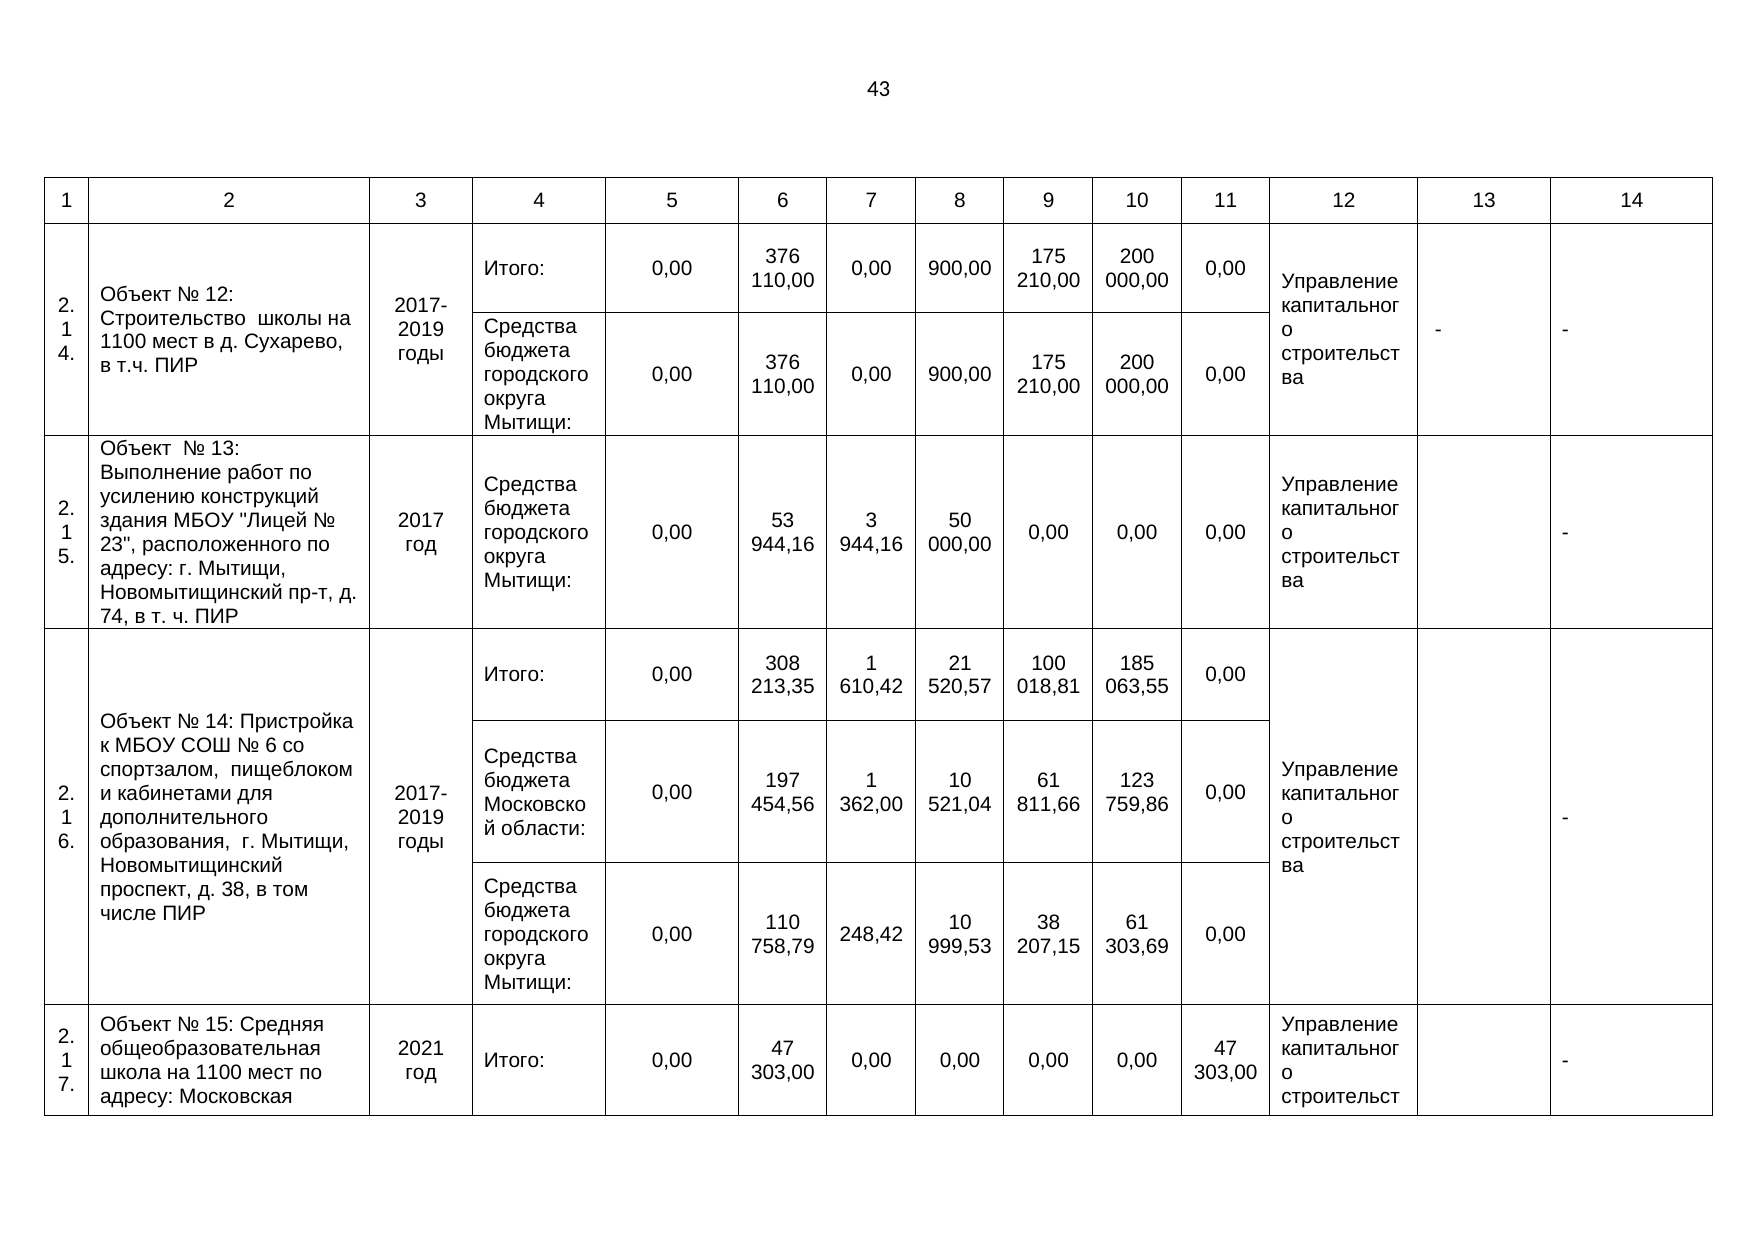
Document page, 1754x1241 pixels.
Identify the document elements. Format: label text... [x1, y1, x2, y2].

table_cell 110 758,79 [739, 863, 826, 1004]
table_cell 0,00 [606, 721, 738, 862]
table_cell 2017-2019 годы [370, 629, 472, 1004]
table_cell 0,00 [1182, 224, 1269, 312]
table_header 13 [1418, 178, 1550, 222]
table_cell 248,42 [827, 863, 915, 1004]
table_cell 376 110,00 [739, 313, 826, 435]
table_cell 900,00 [916, 224, 1003, 312]
table_cell Средства бюджета городского округа Мытищи: [473, 313, 605, 435]
table_cell 61 303,69 [1093, 863, 1181, 1004]
table_cell Итого: [473, 1005, 605, 1115]
table_cell 2.15. [45, 436, 88, 628]
table_cell Объект № 12: Строительство школы на 1100 мест в д. Сухарево, в т.ч. ПИР [89, 224, 369, 435]
table_cell 376 110,00 [739, 224, 826, 312]
table_cell 0,00 [827, 1005, 915, 1115]
table_cell 47 303,00 [739, 1005, 826, 1115]
table_header 14 [1551, 178, 1712, 222]
table_header 1 [45, 178, 88, 222]
table_cell 0,00 [606, 313, 738, 435]
table_cell 0,00 [1182, 629, 1269, 720]
table_cell Управление капитального строительства [1270, 629, 1417, 1004]
table_cell 900,00 [916, 313, 1003, 435]
table_cell 1 610,42 [827, 629, 915, 720]
table_cell 197 454,56 [739, 721, 826, 862]
table_cell - [1551, 224, 1712, 435]
table_cell 200 000,00 [1093, 224, 1181, 312]
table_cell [89, 1005, 369, 1115]
table_header 7 [827, 178, 915, 222]
table_cell 0,00 [827, 313, 915, 435]
table_header 10 [1093, 178, 1181, 222]
table_header 12 [1270, 178, 1417, 222]
table_cell 61 811,66 [1004, 721, 1092, 862]
table_cell 0,00 [1004, 436, 1092, 628]
table_cell 0,00 [1093, 436, 1181, 628]
table_cell Средства бюджета городского округа Мытищи: [473, 436, 605, 628]
table_cell 2.14. [45, 224, 88, 435]
table_cell Объект № 14: Пристройка к МБОУ СОШ № 6 со спортзалом, пищеблоком и кабинетами для дополнительного образования, г. Мытищи, Новомытищинский проспект, д. 38, в том числе ПИР [89, 629, 369, 1004]
table_cell 0,00 [606, 629, 738, 720]
table_cell 38 207,15 [1004, 863, 1092, 1004]
table_cell [1418, 436, 1550, 628]
table_header 6 [739, 178, 826, 222]
table_cell 0,00 [606, 1005, 738, 1115]
table_header 5 [606, 178, 738, 222]
table_cell 0,00 [1004, 1005, 1092, 1115]
table_cell 2021 год [370, 1005, 472, 1115]
table_cell 123 759,86 [1093, 721, 1181, 862]
table_cell 0,00 [1182, 721, 1269, 862]
table_cell 200 000,00 [1093, 313, 1181, 435]
table_cell 2.17. [45, 1005, 88, 1115]
table_cell Управление капитального строительства [1270, 1005, 1417, 1115]
table_cell 53 944,16 [739, 436, 826, 628]
table_cell 0,00 [606, 436, 738, 628]
table_header 4 [473, 178, 605, 222]
table_cell [1418, 629, 1550, 1004]
table_cell 0,00 [606, 224, 738, 312]
table_cell 1 362,00 [827, 721, 915, 862]
table_cell Объект № 13: Выполнение работ по усилению конструкций здания МБОУ "Лицей № 23", расположенного по адресу: г. Мытищи, Новомытищинский пр-т, д. 74, в т. ч. ПИР [89, 436, 369, 628]
table_cell 10 521,04 [916, 721, 1003, 862]
table_cell 0,00 [916, 1005, 1003, 1115]
table_cell 47 303,00 [1182, 1005, 1269, 1115]
table_cell 308 213,35 [739, 629, 826, 720]
table_cell 0,00 [1093, 1005, 1181, 1115]
table_cell - [1551, 629, 1712, 1004]
table_cell 50 000,00 [916, 436, 1003, 628]
table_cell 185 063,55 [1093, 629, 1181, 720]
table_cell 2017-2019 годы [370, 224, 472, 435]
table_header 11 [1182, 178, 1269, 222]
table_cell Итого: [473, 629, 605, 720]
table_cell 2.16. [45, 629, 88, 1004]
table_cell Управление капитального строительства [1270, 436, 1417, 628]
table_cell 2017 год [370, 436, 472, 628]
table_header 8 [916, 178, 1003, 222]
table_cell 21 520,57 [916, 629, 1003, 720]
table_cell Средства бюджета городского округа Мытищи: [473, 863, 605, 1004]
table_header 9 [1004, 178, 1092, 222]
table_cell 0,00 [827, 224, 915, 312]
table_cell - [1551, 1005, 1712, 1115]
table_cell - [1418, 224, 1550, 435]
table_cell 10 999,53 [916, 863, 1003, 1004]
table_cell 100 018,81 [1004, 629, 1092, 720]
table_cell 175 210,00 [1004, 313, 1092, 435]
table_cell [1418, 1005, 1550, 1115]
table_cell 0,00 [606, 863, 738, 1004]
table_cell 0,00 [1182, 863, 1269, 1004]
table_header 3 [370, 178, 472, 222]
table_cell 0,00 [1182, 436, 1269, 628]
table_cell 175 210,00 [1004, 224, 1092, 312]
table_cell - [1551, 436, 1712, 628]
table_cell Управление капитального строительства [1270, 224, 1417, 435]
table_cell Средства бюджета Московской области: [473, 721, 605, 862]
table_cell Итого: [473, 224, 605, 312]
table_cell 0,00 [1182, 313, 1269, 435]
table_header 2 [89, 178, 369, 222]
table_cell 3 944,16 [827, 436, 915, 628]
